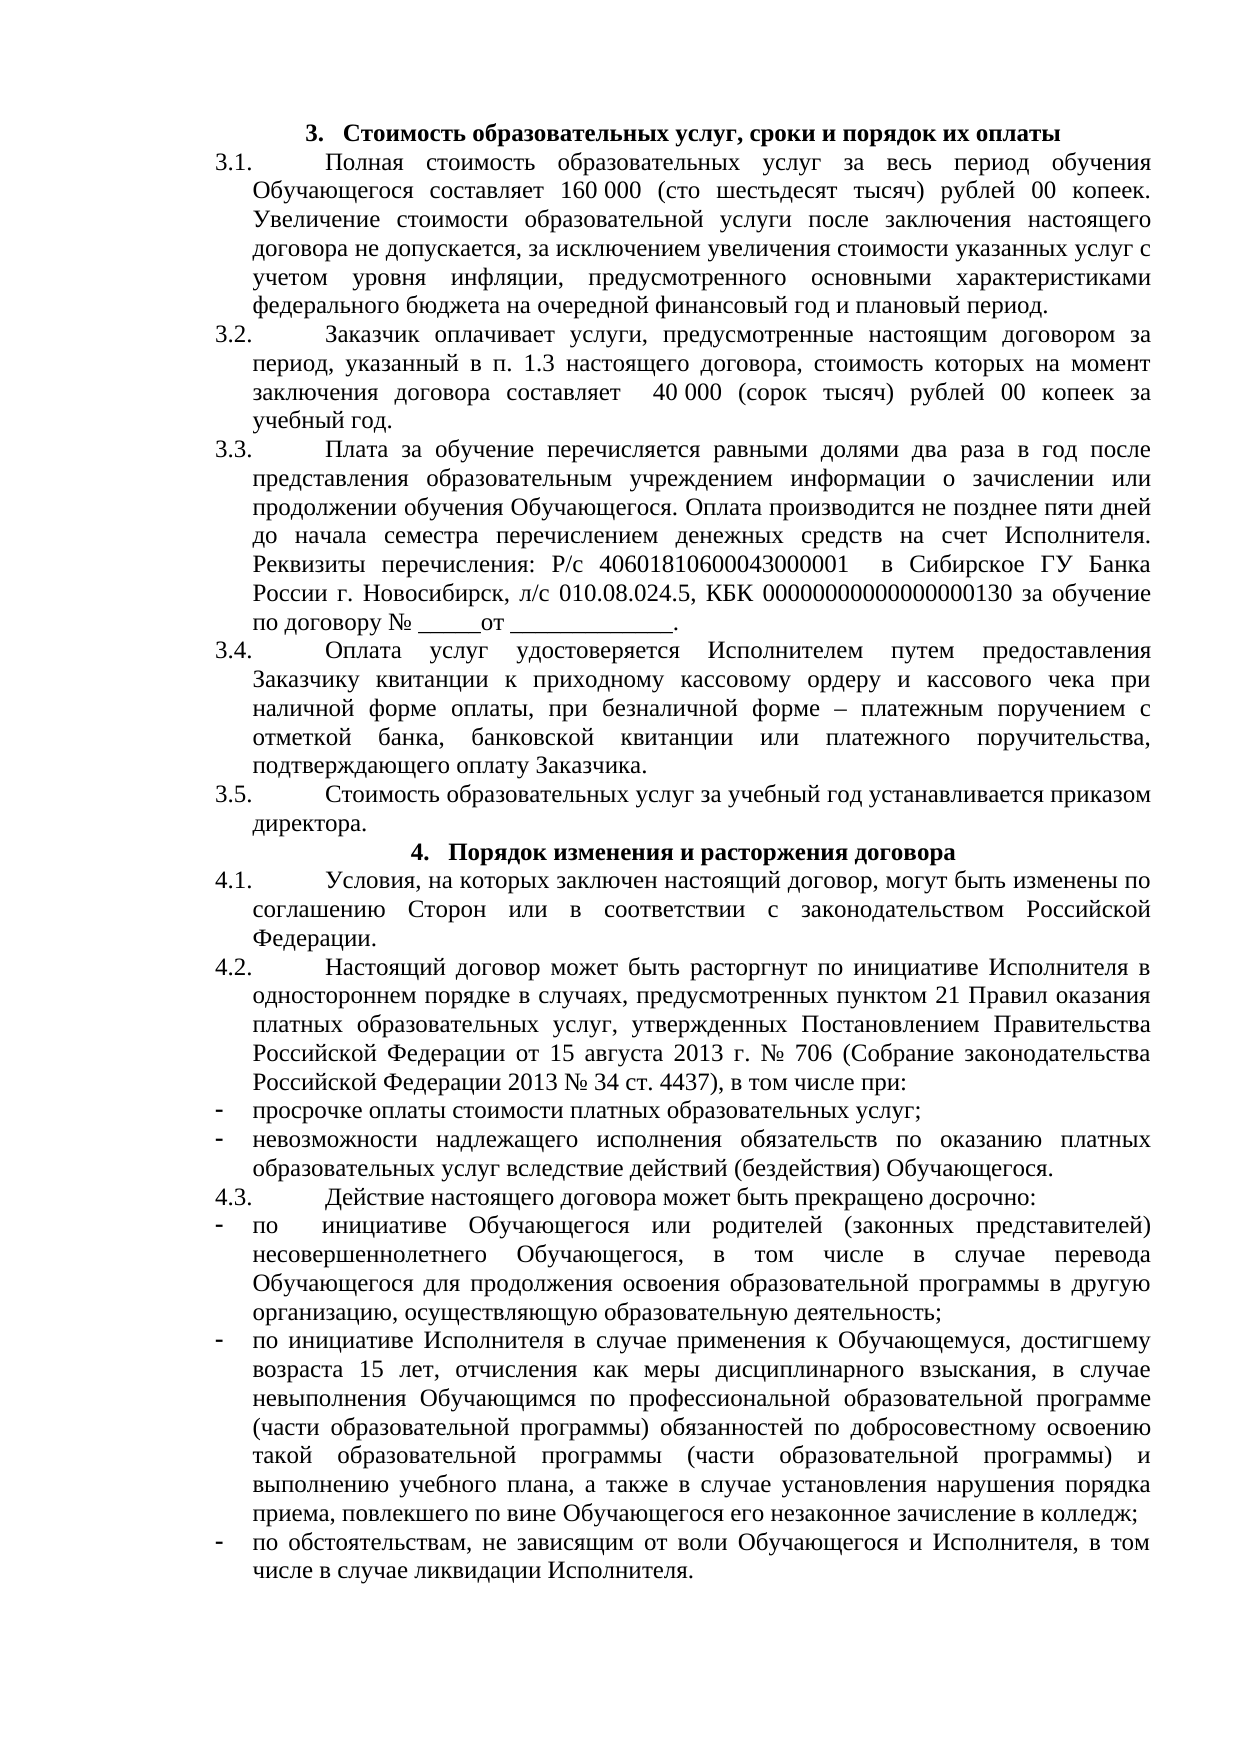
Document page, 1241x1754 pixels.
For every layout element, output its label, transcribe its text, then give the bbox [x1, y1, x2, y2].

list невозможности надлежащего исполнения обязательств по оказанию платных образовательных услуг вследствие действий (бездействия) Обучающегося. [215, 1124, 1152, 1182]
list Условия, на которых заключен настоящий договор, могут быть изменены по соглашению Сторон или в соответствии с законодательством Российской Федерации. [215, 866, 1152, 952]
list Настоящий договор может быть расторгнут по инициативе Исполнителя в одностороннем порядке в случаях, предусмотренных пунктом 21 Правил оказания платных образовательных услуг, утвержденных Постановлением Правительства Российской Федерации от 15 августа 2013 г. № 706 (Собрание законодательства Российской Федерации 2013 № 34 ст. 4437), в том числе при: [215, 952, 1152, 1096]
list Плата за обучение перечисляется равными долями два раза в год после представления образовательным учреждением информации о зачислении или продолжении обучения Обучающегося. Оплата производится не позднее пяти дней до начала семестра перечислением денежных средств на счет Исполнителя. Реквизиты перечисления: Р/с 40601810600043000001 в Сибирское ГУ Банка России г. Новосибирск, л/с 010.08.024.5, КБК 00000000000000000130 за обучение по договору № _____от _____________. [215, 434, 1152, 636]
list по инициативе Обучающегося или родителей (законных представителей) несовершеннолетнего Обучающегося, в том числе в случае перевода Обучающегося для продолжения освоения образовательной программы в другую организацию, осуществляющую образовательную деятельность; [215, 1211, 1152, 1326]
list Стоимость образовательных услуг за учебный год устанавливается приказом директора. [215, 779, 1152, 837]
list Действие настоящего договора может быть прекращено досрочно: [215, 1182, 1152, 1211]
list просрочке оплаты стоимости платных образовательных услуг; [215, 1096, 1152, 1124]
list Стоимость образовательных услуг, сроки и порядок их оплаты [215, 118, 1152, 147]
list по инициативе Исполнителя в случае применения к Обучающемуся, достигшему возраста 15 лет, отчисления как меры дисциплинарного взыскания, в случае невыполнения Обучающимся по профессиональной образовательной программе (части образовательной программы) обязанностей по добросовестному освоению такой образовательной программы (части образовательной программы) и выполнению учебного плана, а также в случае установления нарушения порядка приема, повлекшего по вине Обучающегося его незаконное зачисление в колледж; [215, 1326, 1152, 1527]
list по обстоятельствам, не зависящим от воли Обучающегося и Исполнителя, в том числе в случае ликвидации Исполнителя. [215, 1527, 1152, 1584]
list Заказчик оплачивает услуги, предусмотренные настоящим договором за период, указанный в п. 1.3 настоящего договора, стоимость которых на момент заключения договора составляет 40 000 (сорок тысяч) рублей 00 копеек за учебный год. [215, 319, 1152, 434]
list Порядок изменения и расторжения договора [215, 837, 1152, 866]
list Оплата услуг удостоверяется Исполнителем путем предоставления Заказчику квитанции к приходному кассовому ордеру и кассового чека при наличной форме оплаты, при безналичной форме – платежным поручением с отметкой банка, банковской квитанции или платежного поручительства, подтверждающего оплату Заказчика. [215, 636, 1152, 779]
list Полная стоимость образовательных услуг за весь период обучения Обучающегося составляет 160 000 (сто шестьдесят тысяч) рублей 00 копеек. Увеличение стоимости образовательной услуги после заключения настоящего договора не допускается, за исключением увеличения стоимости указанных услуг с учетом уровня инфляции, предусмотренного основными характеристиками федерального бюджета на очередной финансовый год и плановый период. [215, 147, 1152, 319]
